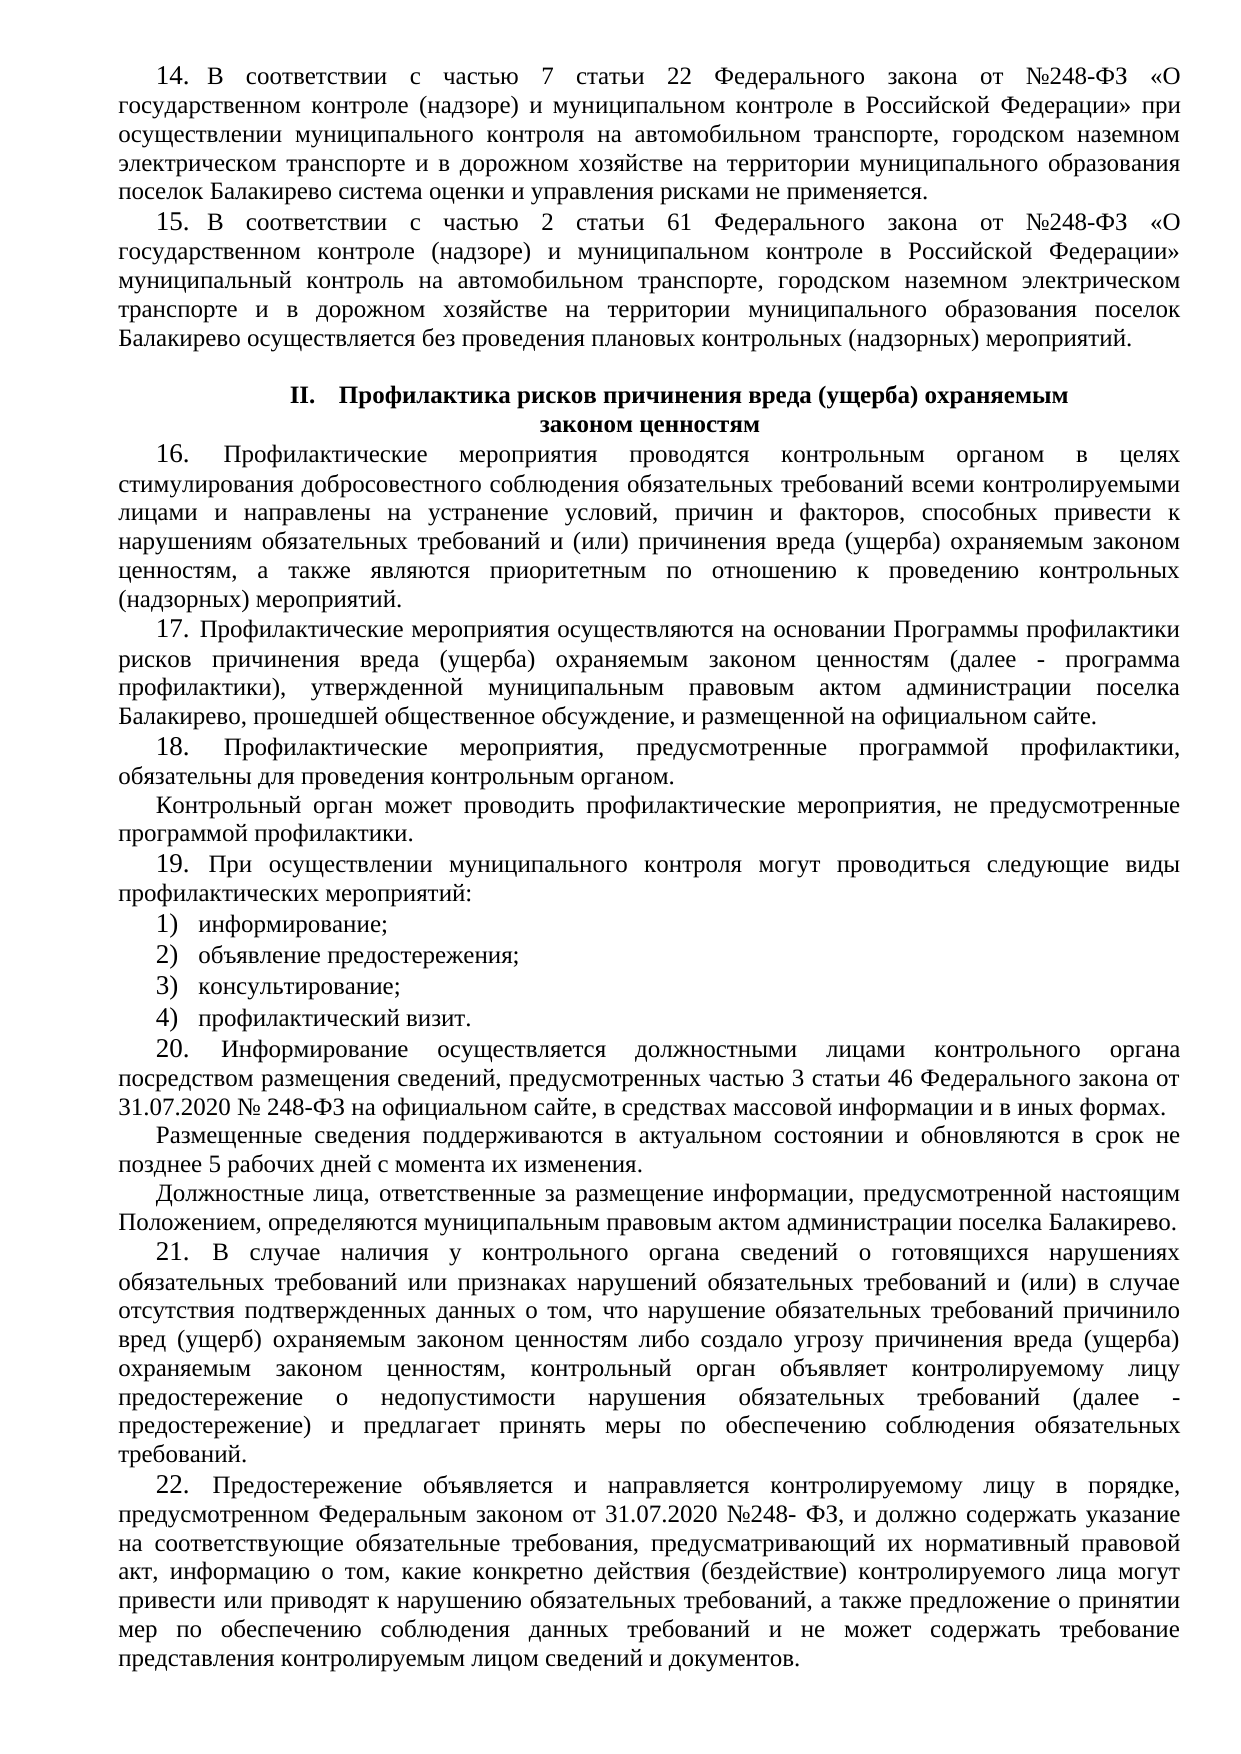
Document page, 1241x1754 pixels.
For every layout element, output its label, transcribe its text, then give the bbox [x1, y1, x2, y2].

list Профилактические мероприятия осуществляются на основании Программы профилактики рисков причинения вреда (ущерба) охраняемым законом ценностям (далее - программа профилактики), утвержденной муниципальным правовым актом администрации поселка Балакирево, прошедшей общественное обсуждение, и размещенной на официальном сайте. [118, 612, 1181, 730]
text Должностные лица, ответственные за размещение информации, предусмотренной настоящим Положением, определяются муниципальным правовым актом администрации поселка Балакирево. [118, 1178, 1181, 1235]
list консультирование; [118, 969, 1181, 1001]
text Контрольный орган может проводить профилактические мероприятия, не предусмотренные программой профилактики. [118, 790, 1181, 847]
list Информирование осуществляется должностными лицами контрольного органа посредством размещения сведений, предусмотренных частью 3 статьи 46 Федерального закона от 31.07.2020 № 248-ФЗ на официальном сайте, в средствах массовой информации и в иных формах. [118, 1032, 1181, 1120]
list профилактический визит. [118, 1001, 1181, 1032]
list В случае наличия у контрольного органа сведений о готовящихся нарушениях обязательных требований или признаках нарушений обязательных требований и (или) в случае отсутствия подтвержденных данных о том, что нарушение обязательных требований причинило вред (ущерб) охраняемым законом ценностям либо создало угрозу причинения вреда (ущерба) охраняемым законом ценностям, контрольный орган объявляет контролируемому лицу предостережение о недопустимости нарушения обязательных требований (далее - предостережение) и предлагает принять меры по обеспечению соблюдения обязательных требований. [118, 1235, 1181, 1468]
list В соответствии с частью 7 статьи 22 Федерального закона от №248-ФЗ «О государственном контроле (надзоре) и муниципальном контроле в Российской Федерации» при осуществлении муниципального контроля на автомобильном транспорте, городском наземном электрическом транспорте и в дорожном хозяйстве на территории муниципального образования поселок Балакирево система оценки и управления рисками не применяется. [118, 59, 1181, 205]
list Профилактические мероприятия, предусмотренные программой профилактики, обязательны для проведения контрольным органом. [118, 730, 1181, 790]
list информирование; [118, 907, 1181, 938]
list объявление предостережения; [118, 938, 1181, 969]
text Размещенные сведения поддерживаются в актуальном состоянии и обновляются в срок не позднее 5 рабочих дней с момента их изменения. [118, 1120, 1181, 1178]
list Предостережение объявляется и направляется контролируемому лицу в порядке, предусмотренном Федеральным законом от 31.07.2020 №248- ФЗ, и должно содержать указание на соответствующие обязательные требования, предусматривающий их нормативный правовой акт, информацию о том, какие конкретно действия (бездействие) контролируемого лица могут привести или приводят к нарушению обязательных требований, а также предложение о принятии мер по обеспечению соблюдения данных требований и не может содержать требование представления контролируемым лицом сведений и документов. [118, 1468, 1181, 1671]
list В соответствии с частью 2 статьи 61 Федерального закона от №248-ФЗ «О государственном контроле (надзоре) и муниципальном контроле в Российской Федерации» муниципальный контроль на автомобильном транспорте, городском наземном электрическом транспорте и в дорожном хозяйстве на территории муниципального образования поселок Балакирево осуществляется без проведения плановых контрольных (надзорных) мероприятий. [118, 205, 1181, 351]
list Профилактика рисков причинения вреда (ущерба) охраняемым [177, 380, 1181, 409]
list При осуществлении муниципального контроля могут проводиться следующие виды профилактических мероприятий: [118, 847, 1181, 907]
text законом ценностям [118, 409, 1181, 438]
list Профилактические мероприятия проводятся контрольным органом в целях стимулирования добросовестного соблюдения обязательных требований всеми контролируемыми лицами и направлены на устранение условий, причин и факторов, способных привести к нарушениям обязательных требований и (или) причинения вреда (ущерба) охраняемым законом ценностям, а также являются приоритетным по отношению к проведению контрольных (надзорных) мероприятий. [118, 438, 1181, 612]
